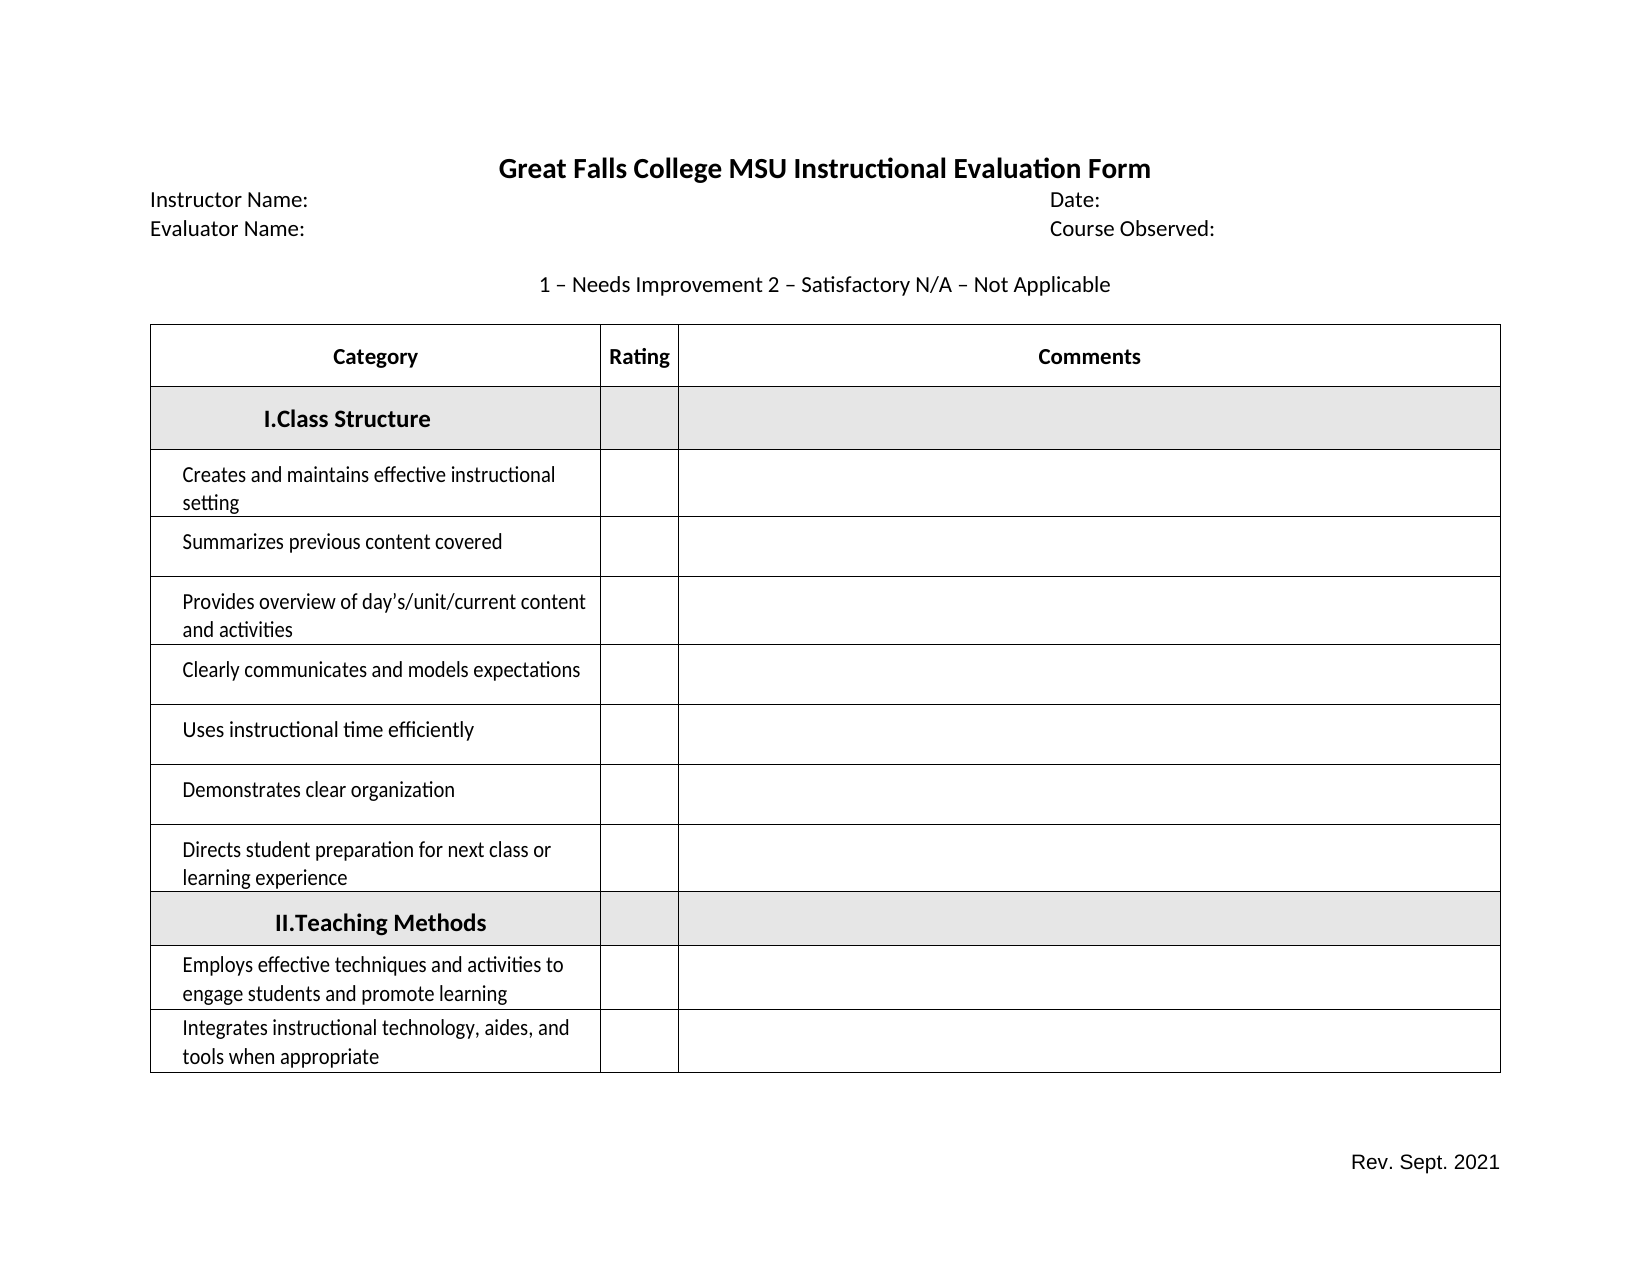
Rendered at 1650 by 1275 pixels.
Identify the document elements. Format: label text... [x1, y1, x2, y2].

table_cell [601, 387, 678, 449]
table_cell Creates and maintains effective instructional setting [151, 450, 600, 516]
table_cell [679, 765, 1500, 823]
table_cell I.Class Structure [151, 387, 600, 449]
table_cell [679, 387, 1500, 449]
table_cell [601, 705, 678, 763]
table_cell [601, 517, 678, 576]
table_cell Uses instructional time efficiently [151, 705, 600, 763]
table_header Rating [601, 325, 678, 386]
table_cell Summarizes previous content covered [151, 517, 600, 576]
table_cell [679, 517, 1500, 576]
table_cell Clearly communicates and models expectations [151, 645, 600, 703]
table_cell [679, 946, 1500, 1008]
table_cell [601, 825, 678, 891]
table_cell [601, 450, 678, 516]
table_cell [679, 892, 1500, 945]
text Evaluator Name: Course Observed: [150, 214, 1500, 242]
table_cell [601, 577, 678, 643]
text Great Falls College MSU Instructional Evaluation Form [150, 150, 1500, 186]
table_cell [679, 645, 1500, 703]
text Instructor Name: Date: [150, 186, 1500, 214]
table_header Comments [679, 325, 1500, 386]
table_cell [679, 1010, 1500, 1072]
table_cell [679, 577, 1500, 643]
table_cell Demonstrates clear organization [151, 765, 600, 823]
table_cell Integrates instructional technology, aides, and tools when appropriate [151, 1010, 600, 1072]
table_cell [601, 946, 678, 1008]
table_cell [601, 1010, 678, 1072]
table_cell [601, 765, 678, 823]
table_cell [679, 705, 1500, 763]
table_cell [601, 892, 678, 945]
table_cell Directs student preparation for next class or learning experience [151, 825, 600, 891]
table_header Category [151, 325, 600, 386]
table_cell [679, 450, 1500, 516]
table_cell Employs effective techniques and activities to engage students and promote learning [151, 946, 600, 1008]
table_cell Provides overview of day’s/unit/current content and activities [151, 577, 600, 643]
text 1 – Needs Improvement 2 – Satisfactory N/A – Not Applicable [150, 270, 1500, 298]
table_cell [601, 645, 678, 703]
table_cell [679, 825, 1500, 891]
table_cell II.Teaching Methods [151, 892, 600, 945]
